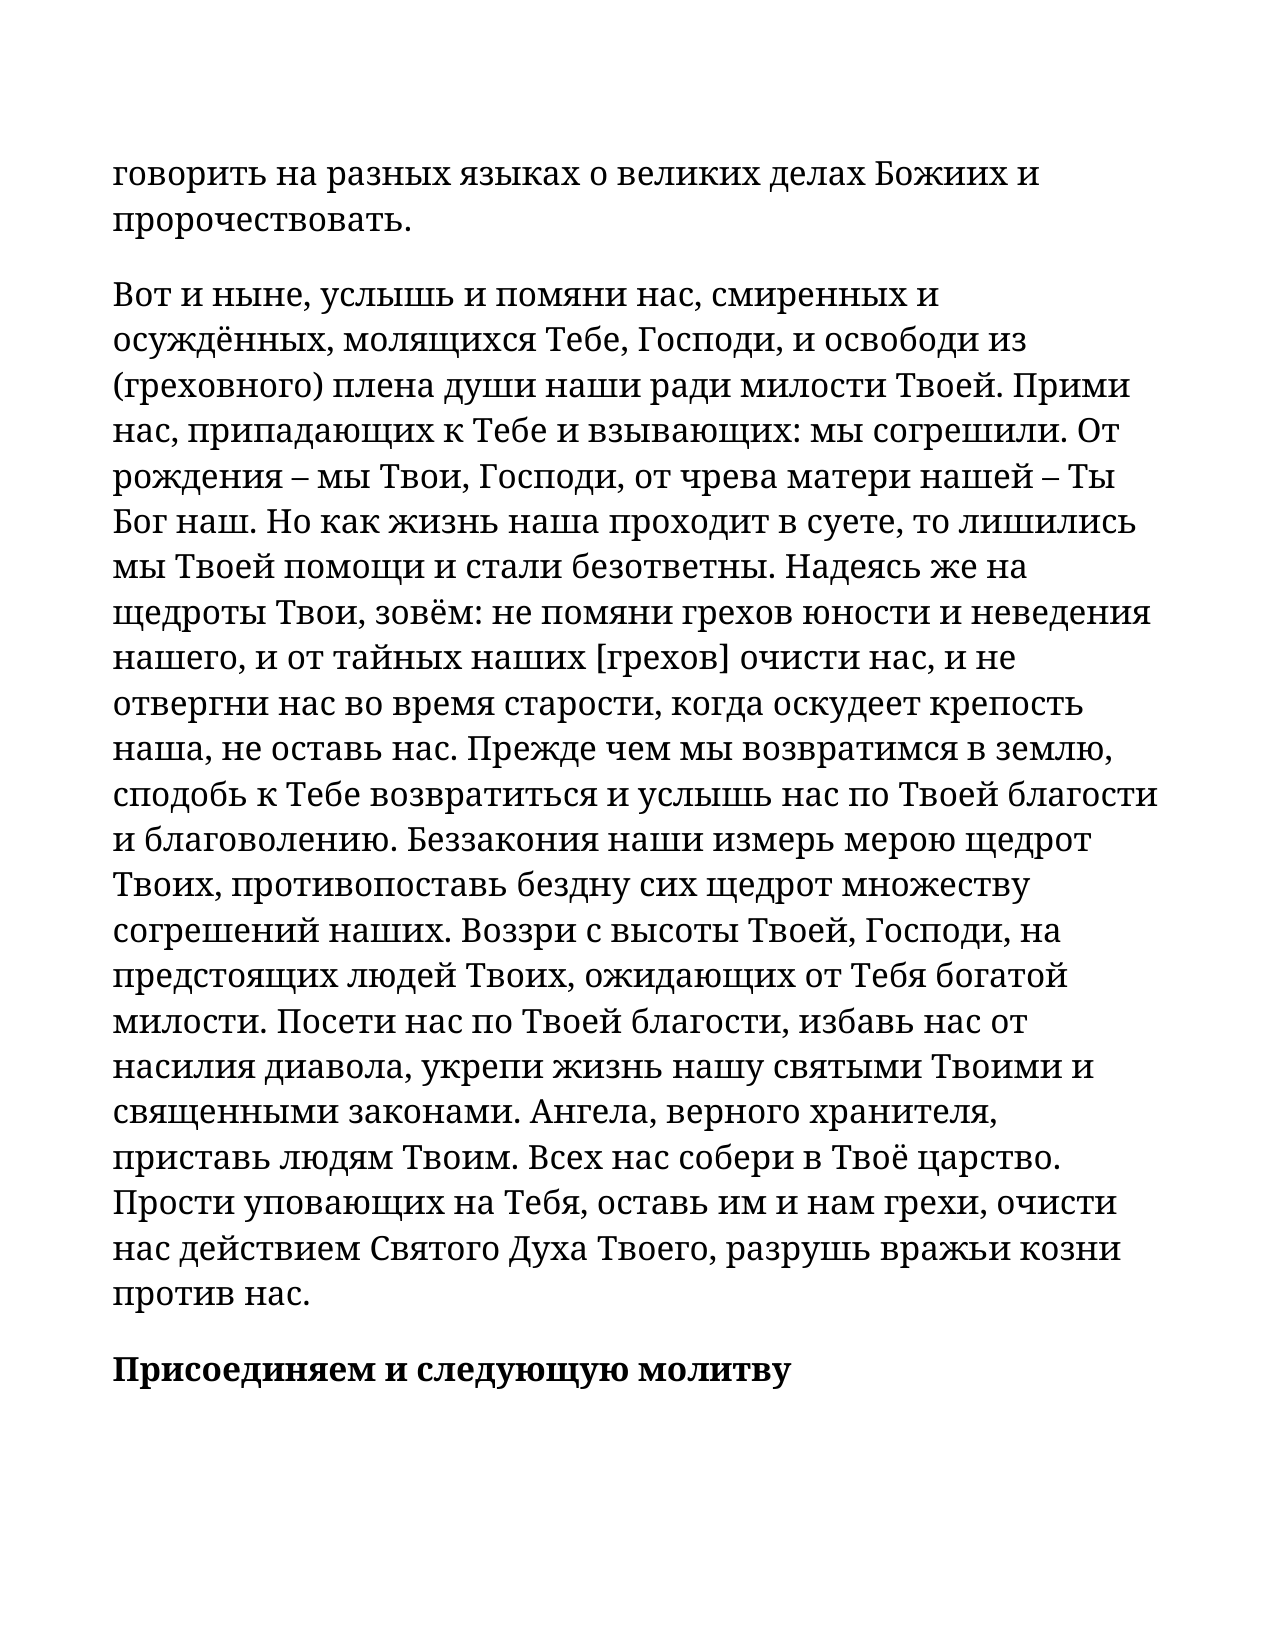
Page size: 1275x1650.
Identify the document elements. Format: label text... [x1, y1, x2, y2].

text Присоединяем и следующую молитву [112, 1345, 1162, 1391]
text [112, 150, 1162, 241]
text Вот и ныне, услышь и помяни нас, смиренных и осуждённых, молящихся Тебе, Господи, и освободи из (греховного) плена души наши ради милости Твоей. Прими нас, припадающих к Тебе и взывающих: мы согрешили. От рождения – мы Твои, Господи, от чрева матери нашей – Ты Бог наш. Но как жизнь наша проходит в суете, то лишились мы Твоей помощи и стали безответны. Надеясь же на щедроты Твои, зовём: не помяни грехов юности и неведения нашего, и от тайных наших [грехов] очисти нас, и не отвергни нас во время старости, когда оскудеет крепость наша, не оставь нас. Прежде чем мы возвратимся в землю, сподобь к Тебе возвратиться и услышь нас по Твоей благости и благоволению. Беззакония наши измерь мерою щедрот Твоих, противопоставь бездну сих щедрот множеству согрешений наших. Воззри с высоты Твоей, Господи, на предстоящих людей Твоих, ожидающих от Тебя богатой милости. Посети нас по Твоей благости, избавь нас от насилия диавола, укрепи жизнь нашу святыми Твоими и священными законами. Ангела, верного хранителя, приставь людям Твоим. Всех нас собери в Твоё царство. Прости уповающих на Тебя, оставь им и нам грехи, очисти нас действием Святого Духа Твоего, разрушь вражьи козни против нас. [112, 271, 1162, 1315]
